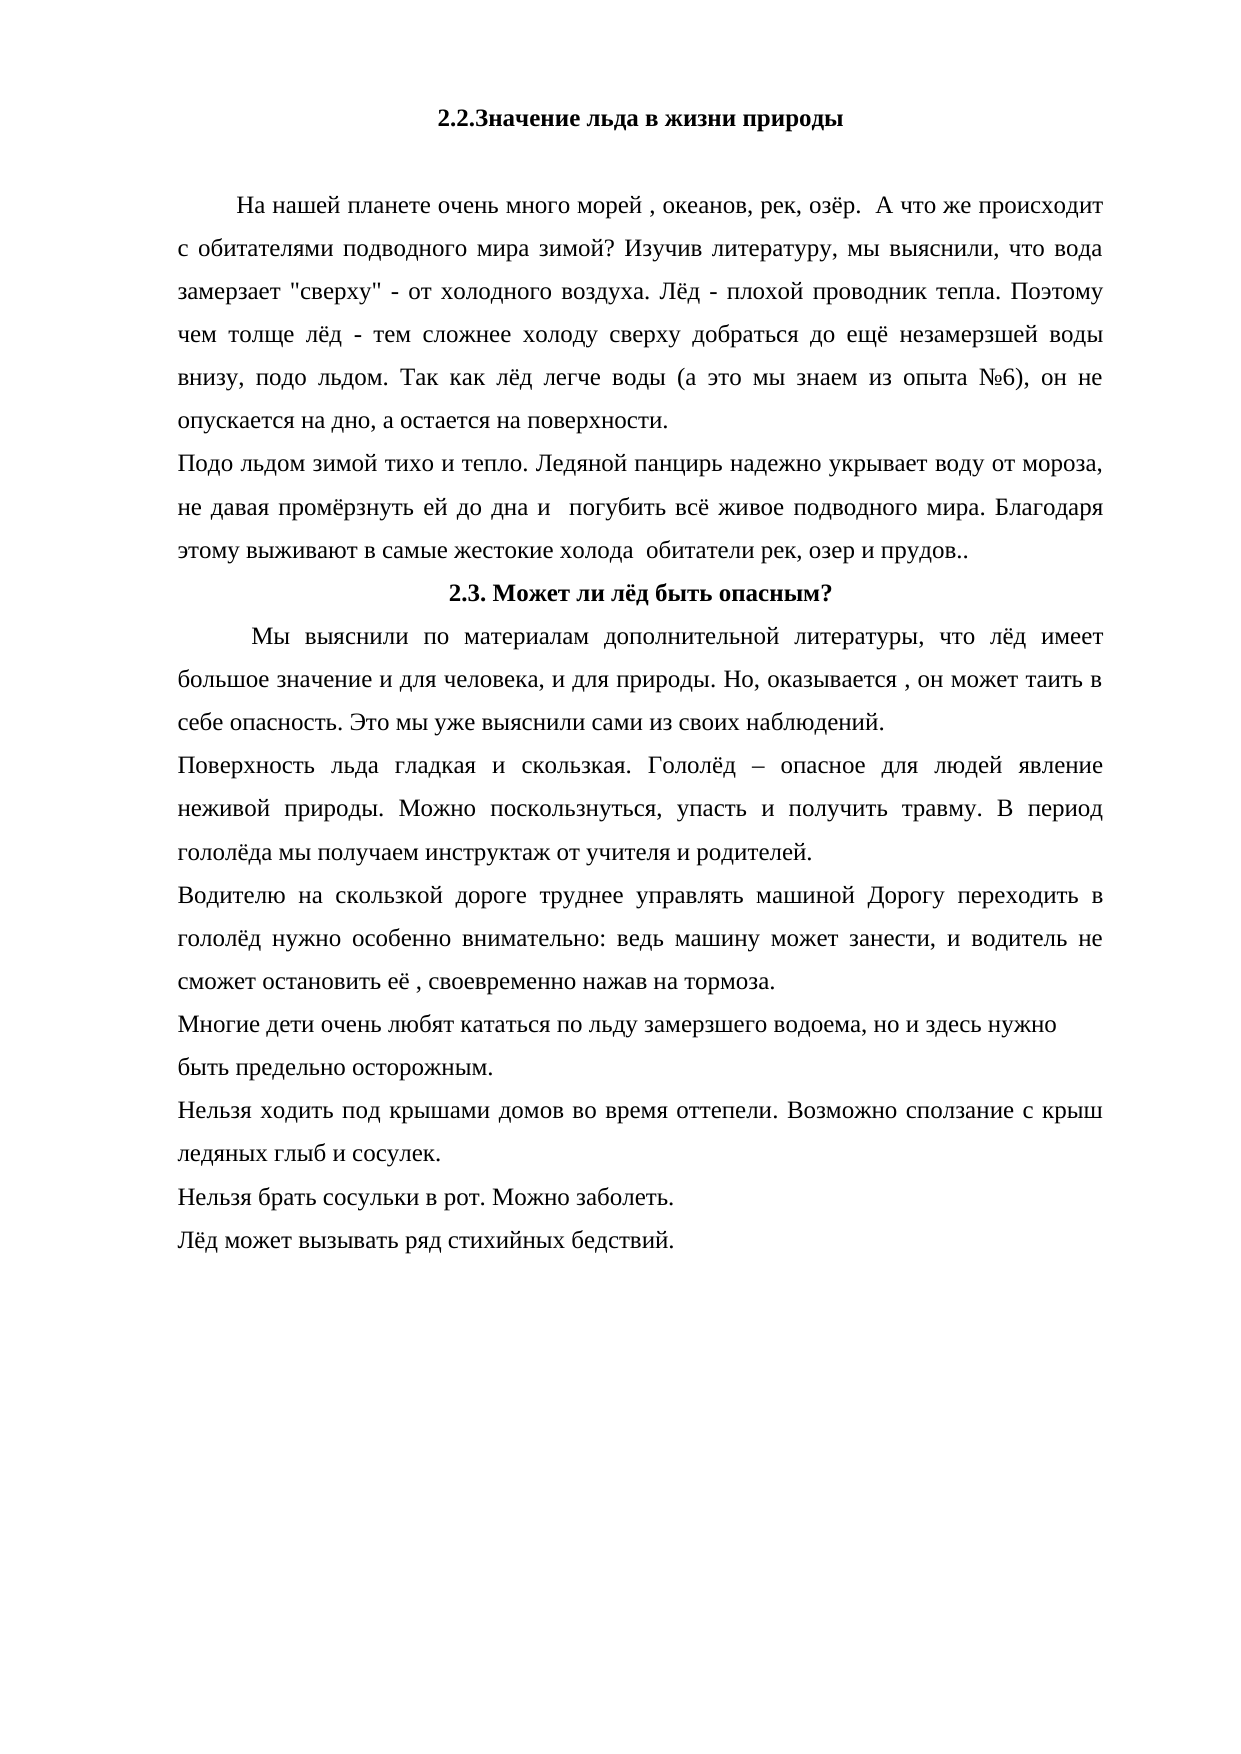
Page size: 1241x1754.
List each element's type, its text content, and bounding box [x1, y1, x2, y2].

list Нельзя брать сосульки в рот. Можно заболеть. [177, 1182, 1104, 1210]
list Лёд может вызывать ряд стихийных бедствий. [177, 1225, 1104, 1253]
list Многие дети очень любят кататься по льду замерзшего водоема, но и здесь нужно быть предельно осторожным. [177, 1009, 1104, 1081]
list Нельзя ходить под крышами домов во время оттепели. Возможно сползание с крыш ледяных глыб и сосулек. [177, 1095, 1104, 1167]
text 2.2.Значение льда в жизни природы [177, 103, 1104, 132]
text 2.3. Может ли лёд быть опасным? [177, 578, 1104, 607]
text Подо льдом зимой тихо и тепло. Ледяной панцирь надежно укрывает воду от мороза, не давая промёрзнуть ей до дна и погубить всё живое подводного мира. Благодаря этому выживают в самые жестокие холода обитатели рек, озер и прудов.. [177, 448, 1104, 563]
list Водителю на скользкой дороге труднее управлять машиной Дорогу переходить в гололёд нужно особенно внимательно: ведь машину может занести, и водитель не сможет остановить её , своевременно нажав на тормоза. [177, 880, 1104, 995]
text Мы выяснили по материалам дополнительной литературы, что лёд имеет большое значение и для человека, и для природы. Но, оказывается , он может таить в себе опасность. Это мы уже выяснили сами из своих наблюдений. [177, 621, 1104, 736]
text На нашей планете очень много морей , океанов, рек, озёр. А что же происходит с обитателями подводного мира зимой? Изучив литературу, мы выяснили, что вода замерзает "сверху" - от холодного воздуха. Лёд - плохой проводник тепла. Поэтому чем толще лёд - тем сложнее холоду сверху добраться до ещё незамерзшей воды внизу, подо льдом. Так как лёд легче воды (а это мы знаем из опыта №6), он не опускается на дно, а остается на поверхности. [177, 190, 1104, 434]
text Поверхность льда гладкая и скользкая. Гололёд – опасное для людей явление неживой природы. Можно поскользнуться, упасть и получить травму. В период гололёда мы получаем инструктаж от учителя и родителей. [177, 750, 1104, 865]
